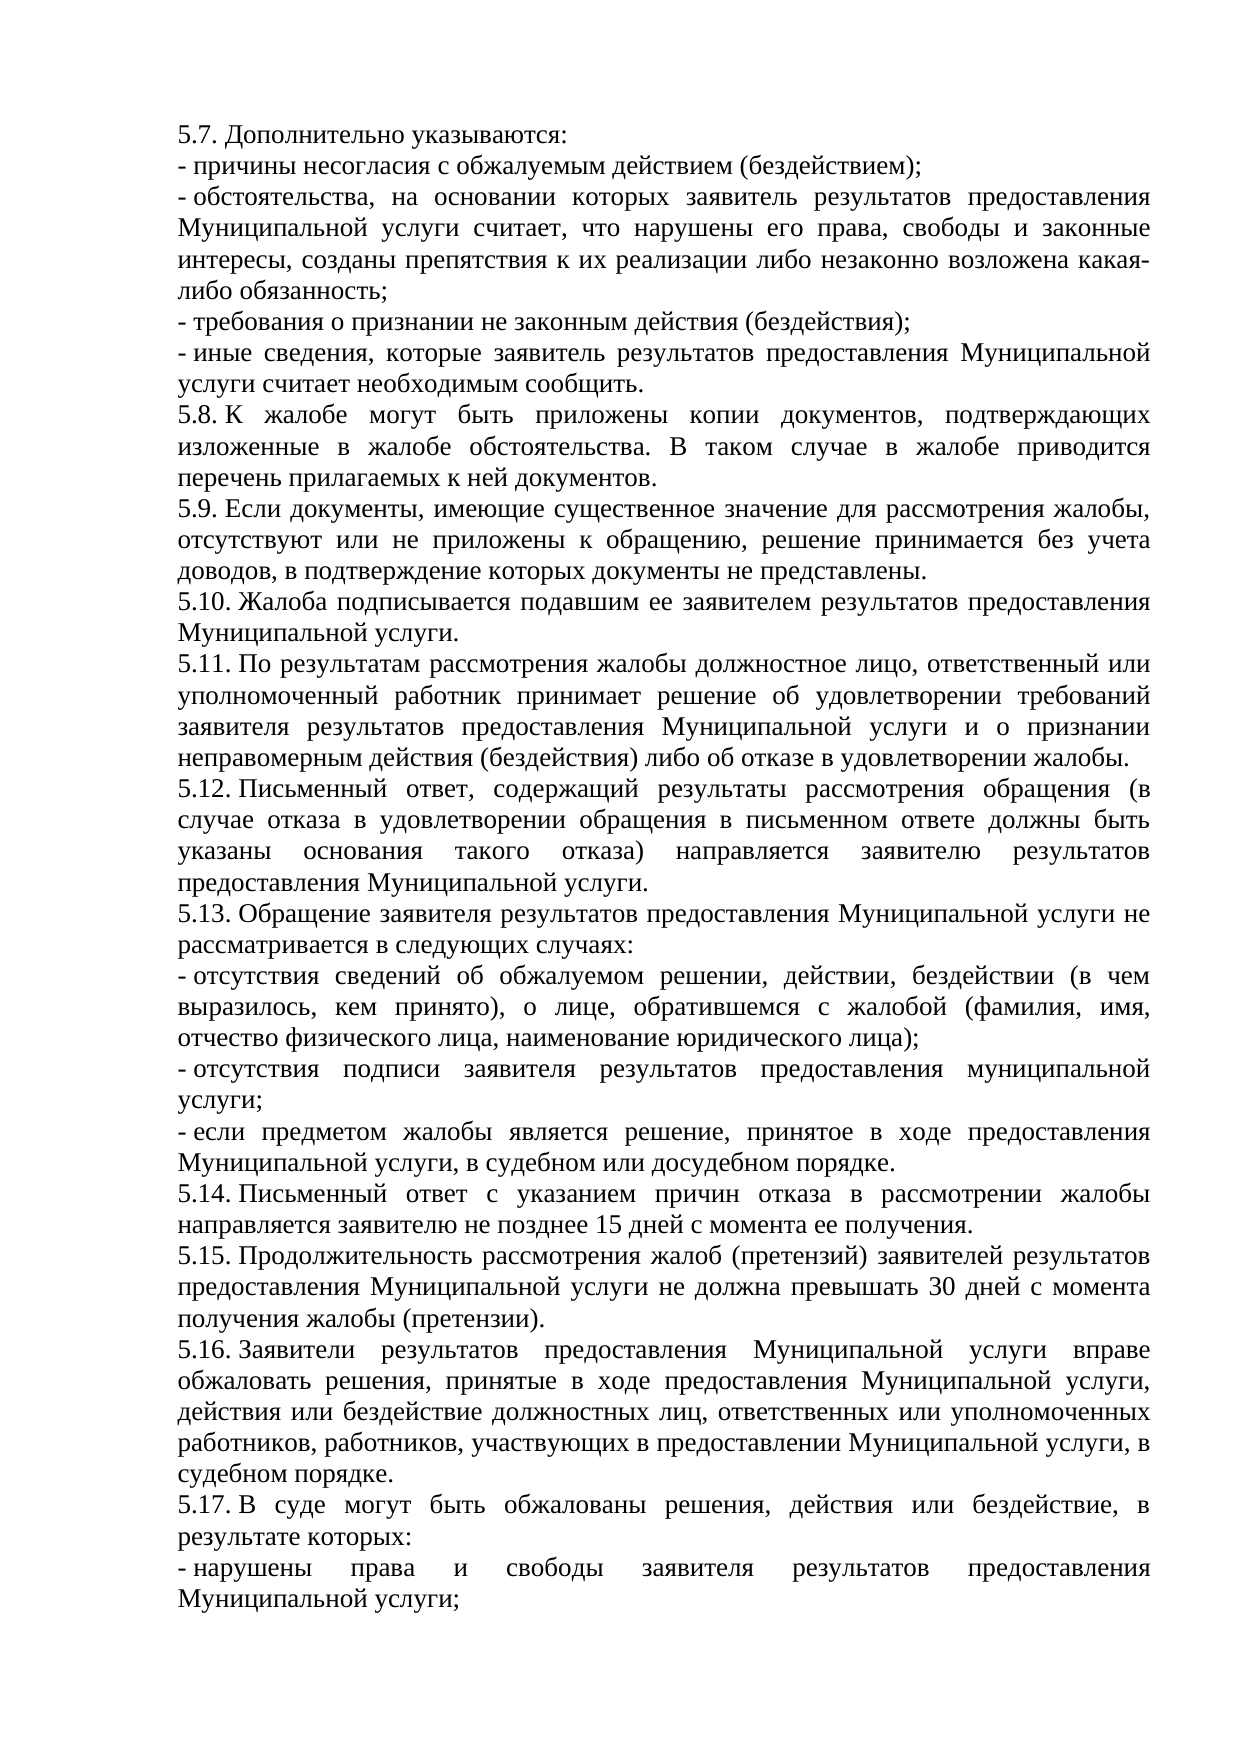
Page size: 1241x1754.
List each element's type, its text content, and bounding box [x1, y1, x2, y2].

text - иные сведения, которые заявитель результатов предоставления Муниципальной услуги считает необходимым сообщить. [177, 336, 1152, 398]
text - если предметом жалобы является решение, принятое в ходе предоставления Муниципальной услуги, в судебном или досудебном порядке. [177, 1115, 1152, 1177]
text - причины несогласия с обжалуемым действием (бездействием); [177, 149, 1152, 180]
text 5.11. По результатам рассмотрения жалобы должностное лицо, ответственный или уполномоченный работник принимает решение об удовлетворении требований заявителя результатов предоставления Муниципальной услуги и о признании неправомерным действия (бездействия) либо об отказе в удовлетворении жалобы. [177, 648, 1152, 772]
text 5.13. Обращение заявителя результатов предоставления Муниципальной услуги не рассматривается в следующих случаях: [177, 897, 1152, 959]
text 5.15. Продолжительность рассмотрения жалоб (претензий) заявителей результатов предоставления Муниципальной услуги не должна превышать 30 дней с момента получения жалобы (претензии). [177, 1239, 1152, 1333]
text - отсутствия сведений об обжалуемом решении, действии, бездействии (в чем выразилось, кем принято), о лице, обратившемся с жалобой (фамилия, имя, отчество физического лица, наименование юридического лица); [177, 959, 1152, 1052]
text - нарушены права и свободы заявителя результатов предоставления Муниципальной услуги; [177, 1551, 1152, 1613]
text 5.9. Если документы, имеющие существенное значение для рассмотрения жалобы, отсутствуют или не приложены к обращению, решение принимается без учета доводов, в подтверждение которых документы не представлены. [177, 492, 1152, 585]
text 5.8. К жалобе могут быть приложены копии документов, подтверждающих изложенные в жалобе обстоятельства. В таком случае в жалобе приводится перечень прилагаемых к ней документов. [177, 398, 1152, 492]
text 5.7. Дополнительно указываются: [177, 118, 1152, 149]
text - требования о признании не законным действия (бездействия); [177, 305, 1152, 336]
text 5.16. Заявители результатов предоставления Муниципальной услуги вправе обжаловать решения, принятые в ходе предоставления Муниципальной услуги, действия или бездействие должностных лиц, ответственных или уполномоченных работников, работников, участвующих в предоставлении Муниципальной услуги, в судебном порядке. [177, 1333, 1152, 1488]
text 5.17. В суде могут быть обжалованы решения, действия или бездействие, в результате которых: [177, 1488, 1152, 1551]
text 5.12. Письменный ответ, содержащий результаты рассмотрения обращения (в случае отказа в удовлетворении обращения в письменном ответе должны быть указаны основания такого отказа) направляется заявителю результатов предоставления Муниципальной услуги. [177, 772, 1152, 897]
text - отсутствия подписи заявителя результатов предоставления муниципальной услуги; [177, 1052, 1152, 1115]
text 5.14. Письменный ответ с указанием причин отказа в рассмотрении жалобы направляется заявителю не позднее 15 дней с момента ее получения. [177, 1177, 1152, 1239]
text 5.10. Жалоба подписывается подавшим ее заявителем результатов предоставления Муниципальной услуги. [177, 585, 1152, 648]
text - обстоятельства, на основании которых заявитель результатов предоставления Муниципальной услуги считает, что нарушены его права, свободы и законные интересы, созданы препятствия к их реализации либо незаконно возложена какая-либо обязанность; [177, 180, 1152, 305]
